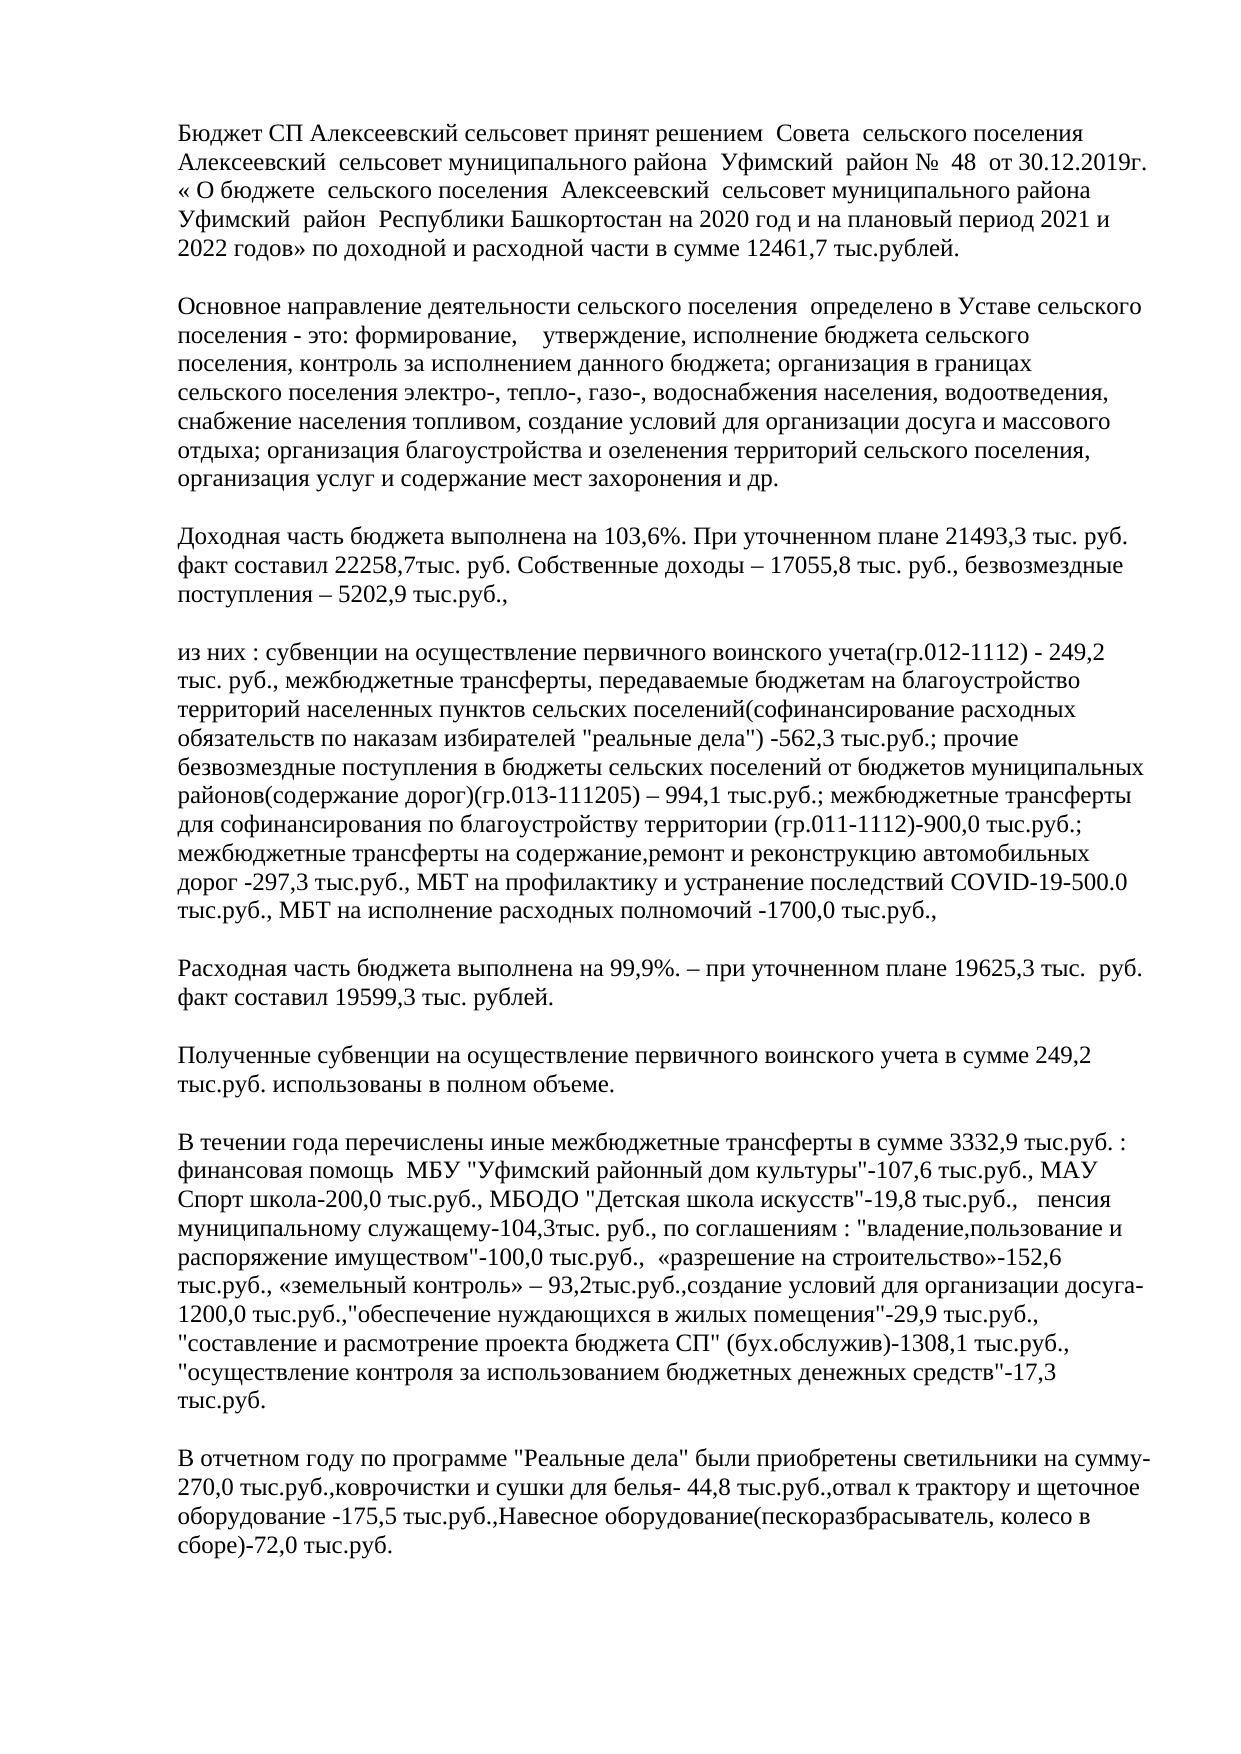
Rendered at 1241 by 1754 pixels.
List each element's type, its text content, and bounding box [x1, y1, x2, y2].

text В течении года перечислены иные межбюджетные трансферты в сумме 3332,9 тыс.руб. : финансовая помощь МБУ "Уфимский районный дом культуры"-107,6 тыс.руб., МАУ Спорт школа-200,0 тыс.руб., МБОДО "Детская школа искусств"-19,8 тыс.руб., пенсия муниципальному служащему-104,3тыс. руб., по соглашениям : "владение,пользование и распоряжение имуществом"-100,0 тыс.руб., «разрешение на строительство»-152,6 тыс.руб., «земельный контроль» – 93,2тыс.руб.,создание условий для организации досуга-1200,0 тыс.руб.,"обеспечение нуждающихся в жилых помещения"-29,9 тыс.руб., "составление и расмотрение проекта бюджета СП" (бух.обслужив)-1308,1 тыс.руб., "осуществление контроля за использованием бюджетных денежных средств"-17,3 тыс.руб. [177, 1127, 1152, 1414]
text Основное направление деятельности сельского поселения определено в Уставе сельского поселения - это: формирование, утверждение, исполнение бюджета сельского поселения, контроль за исполнением данного бюджета; организация в границах сельского поселения электро-, тепло-, газо-, водоснабжения населения, водоотведения, снабжение населения топливом, создание условий для организации досуга и массового отдыха; организация благоустройства и озеленения территорий сельского поселения, организация услуг и содержание мест захоронения и др. [177, 291, 1152, 492]
text Полученные субвенции на осуществление первичного воинского учета в сумме 249,2 тыс.руб. использованы в полном объеме. [177, 1040, 1152, 1098]
text Доходная часть бюджета выполнена на 103,6%. При уточненном плане 21493,3 тыс. руб. факт составил 22258,7тыс. руб. Собственные доходы – 17055,8 тыс. руб., безвозмездные поступления – 5202,9 тыс.руб., [177, 521, 1152, 608]
text из них : субвенции на осуществление первичного воинского учета(гр.012-1112) - 249,2 тыс. руб., межбюджетные трансферты, передаваемые бюджетам на благоустройство территорий населенных пунктов сельских поселений(софинансирование расходных обязательств по наказам избирателей "реальные дела") -562,3 тыс.руб.; прочие безвозмездные поступления в бюджеты сельских поселений от бюджетов муниципальных районов(содержание дорог)(гр.013-111205) – 994,1 тыс.руб.; межбюджетные трансферты для софинансирования по благоустройству территории (гр.011-1112)-900,0 тыс.руб.; межбюджетные трансферты на содержание,ремонт и реконструкцию автомобильных дорог -297,3 тыс.руб., МБТ на профилактику и устранение последствий COVID-19-500.0 тыс.руб., МБТ на исполнение расходных полномочий -1700,0 тыс.руб., [177, 637, 1152, 924]
text Бюджет СП Алексеевский сельсовет принят решением Совета сельского поселения Алексеевский сельсовет муниципального района Уфимский район № 48 от 30.12.2019г. « О бюджете сельского поселения Алексеевский сельсовет муниципального района Уфимский район Республики Башкортостан на 2020 год и на плановый период 2021 и 2022 годов» по доходной и расходной части в сумме 12461,7 тыс.рублей. [177, 118, 1152, 262]
text Расходная часть бюджета выполнена на 99,9%. – при уточненном плане 19625,3 тыс. руб. факт составил 19599,3 тыс. рублей. [177, 953, 1152, 1011]
text В отчетном году по программе "Реальные дела" были приобретены светильники на сумму-270,0 тыс.руб.,коврочистки и сушки для белья- 44,8 тыс.руб.,отвал к трактору и щеточное оборудование -175,5 тыс.руб.,Навесное оборудование(пескоразбрасыватель, колесо в сборе)-72,0 тыс.руб. [177, 1443, 1152, 1558]
